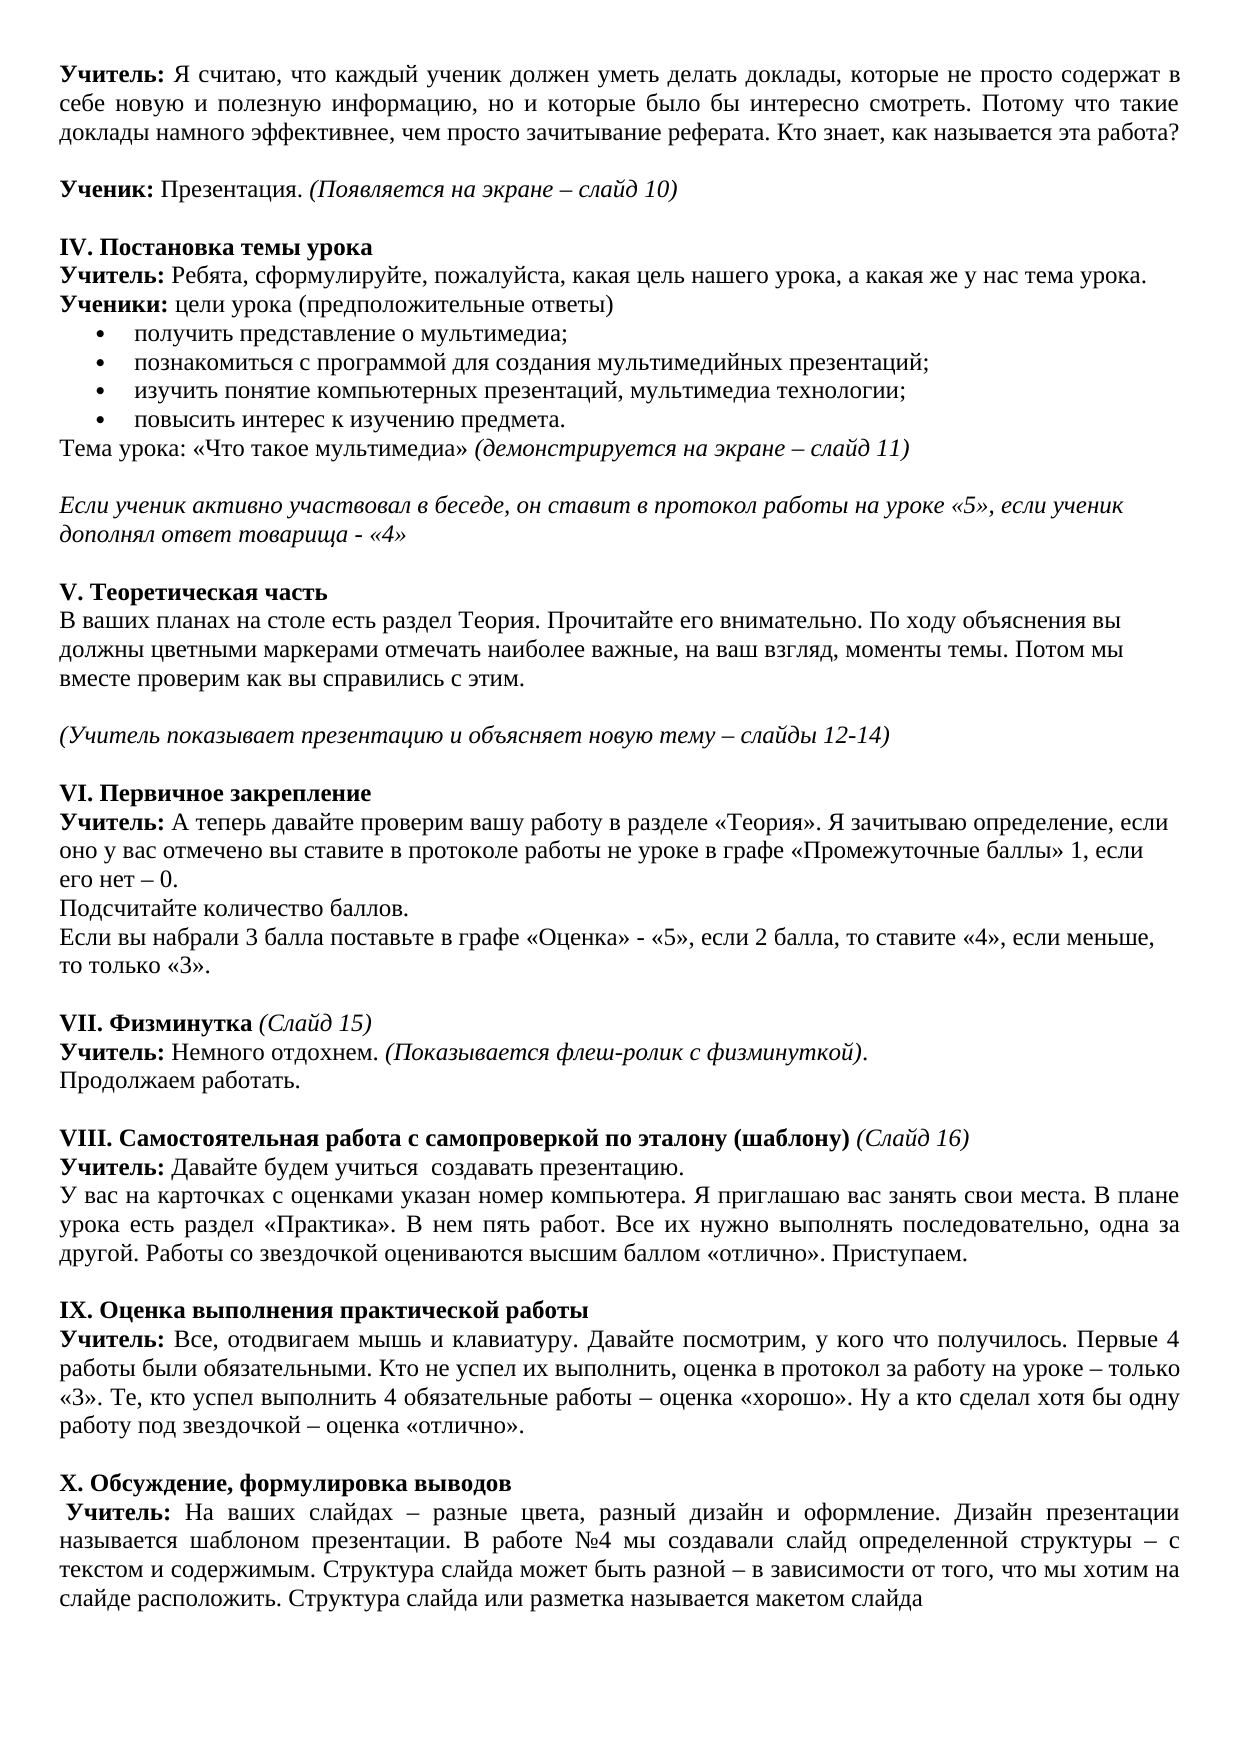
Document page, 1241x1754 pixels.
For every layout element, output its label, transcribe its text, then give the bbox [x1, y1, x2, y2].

list изучить понятие компьютерных презентаций, мультимедиа технологии; [97, 375, 1181, 404]
text IV. Постановка темы урока [59, 232, 1181, 260]
list познакомиться с программой для создания мультимедийных презентаций; [97, 347, 1181, 375]
list получить представление о мультимедиа; [97, 318, 1181, 347]
text Учитель: Все, отодвигаем мышь и клавиатуру. Давайте посмотрим, у кого что получилось. Первые 4 работы были обязательными. Кто не успел их выполнить, оценка в протокол за работу на уроке – только «3». Те, кто успел выполнить 4 обязательные работы – оценка «хорошо». Ну а кто сделал хотя бы одну работу под звездочкой – оценка «отлично». [59, 1324, 1181, 1439]
text X. Обсуждение, формулировка выводов [59, 1468, 1181, 1497]
text VI. Первичное закрепление [59, 778, 1181, 807]
text Учитель: Немного отдохнем. (Показывается флеш-ролик с физминуткой). [59, 1037, 1181, 1065]
text Если ученик активно участвовал в беседе, он ставит в протокол работы на уроке «5», если ученик дополнял ответ товарища - «4» [59, 490, 1181, 548]
text Продолжаем работать. [59, 1065, 1181, 1094]
text В ваших планах на столе есть раздел Теория. Прочитайте его внимательно. По ходу объяснения вы должны цветными маркерами отмечать наиболее важные, на ваш взгляд, моменты темы. Потом мы вместе проверим как вы справились с этим. [59, 605, 1181, 692]
text VII. Физминутка (Слайд 15) [59, 1008, 1181, 1037]
text Учитель: А теперь давайте проверим вашу работу в разделе «Теория». Я зачитываю определение, если оно у вас отмечено вы ставите в протоколе работы не уроке в графе «Промежуточные баллы» 1, если его нет – 0. [59, 807, 1181, 893]
text У вас на карточках с оценками указан номер компьютера. Я приглашаю вас занять свои места. В плане урока есть раздел «Практика». В нем пять работ. Все их нужно выполнять последовательно, одна за другой. Работы со звездочкой оцениваются высшим баллом «отлично». Приступаем. [59, 1180, 1181, 1267]
text Ученик: Презентация. (Появляется на экране – слайд 10) [59, 174, 1181, 203]
text Ученики: цели урока (предположительные ответы) [59, 289, 1181, 318]
text Учитель: На ваших слайдах – разные цвета, разный дизайн и оформление. Дизайн презентации называется шаблоном презентации. В работе №4 мы создавали слайд определенной структуры – с текстом и содержимым. Структура слайда может быть разной – в зависимости от того, что мы хотим на слайде расположить. Структура слайда или разметка называется макетом слайда [59, 1497, 1181, 1612]
text Учитель: Ребята, сформулируйте, пожалуйста, какая цель нашего урока, а какая же у нас тема урока. [59, 260, 1181, 289]
text VIII. Самостоятельная работа с самопроверкой по эталону (шаблону) (Слайд 16) [59, 1123, 1181, 1152]
text V. Теоретическая часть [59, 577, 1181, 605]
text Подсчитайте количество баллов. [59, 893, 1181, 922]
text Учитель: Я считаю, что каждый ученик должен уметь делать доклады, которые не просто содержат в себе новую и полезную информацию, но и которые было бы интересно смотреть. Потому что такие доклады намного эффективнее, чем просто зачитывание реферата. Кто знает, как называется эта работа? [59, 59, 1181, 145]
text Тема урока: «Что такое мультимедиа» (демонстрируется на экране – слайд 11) [59, 433, 1181, 462]
text Если вы набрали 3 балла поставьте в графе «Оценка» - «5», если 2 балла, то ставите «4», если меньше, то только «3». [59, 922, 1181, 979]
text (Учитель показывает презентацию и объясняет новую тему – слайды 12-14) [59, 720, 1181, 749]
list повысить интерес к изучению предмета. [97, 404, 1181, 433]
text Учитель: Давайте будем учиться создавать презентацию. [59, 1152, 1181, 1180]
text IX. Оценка выполнения практической работы [59, 1295, 1181, 1324]
